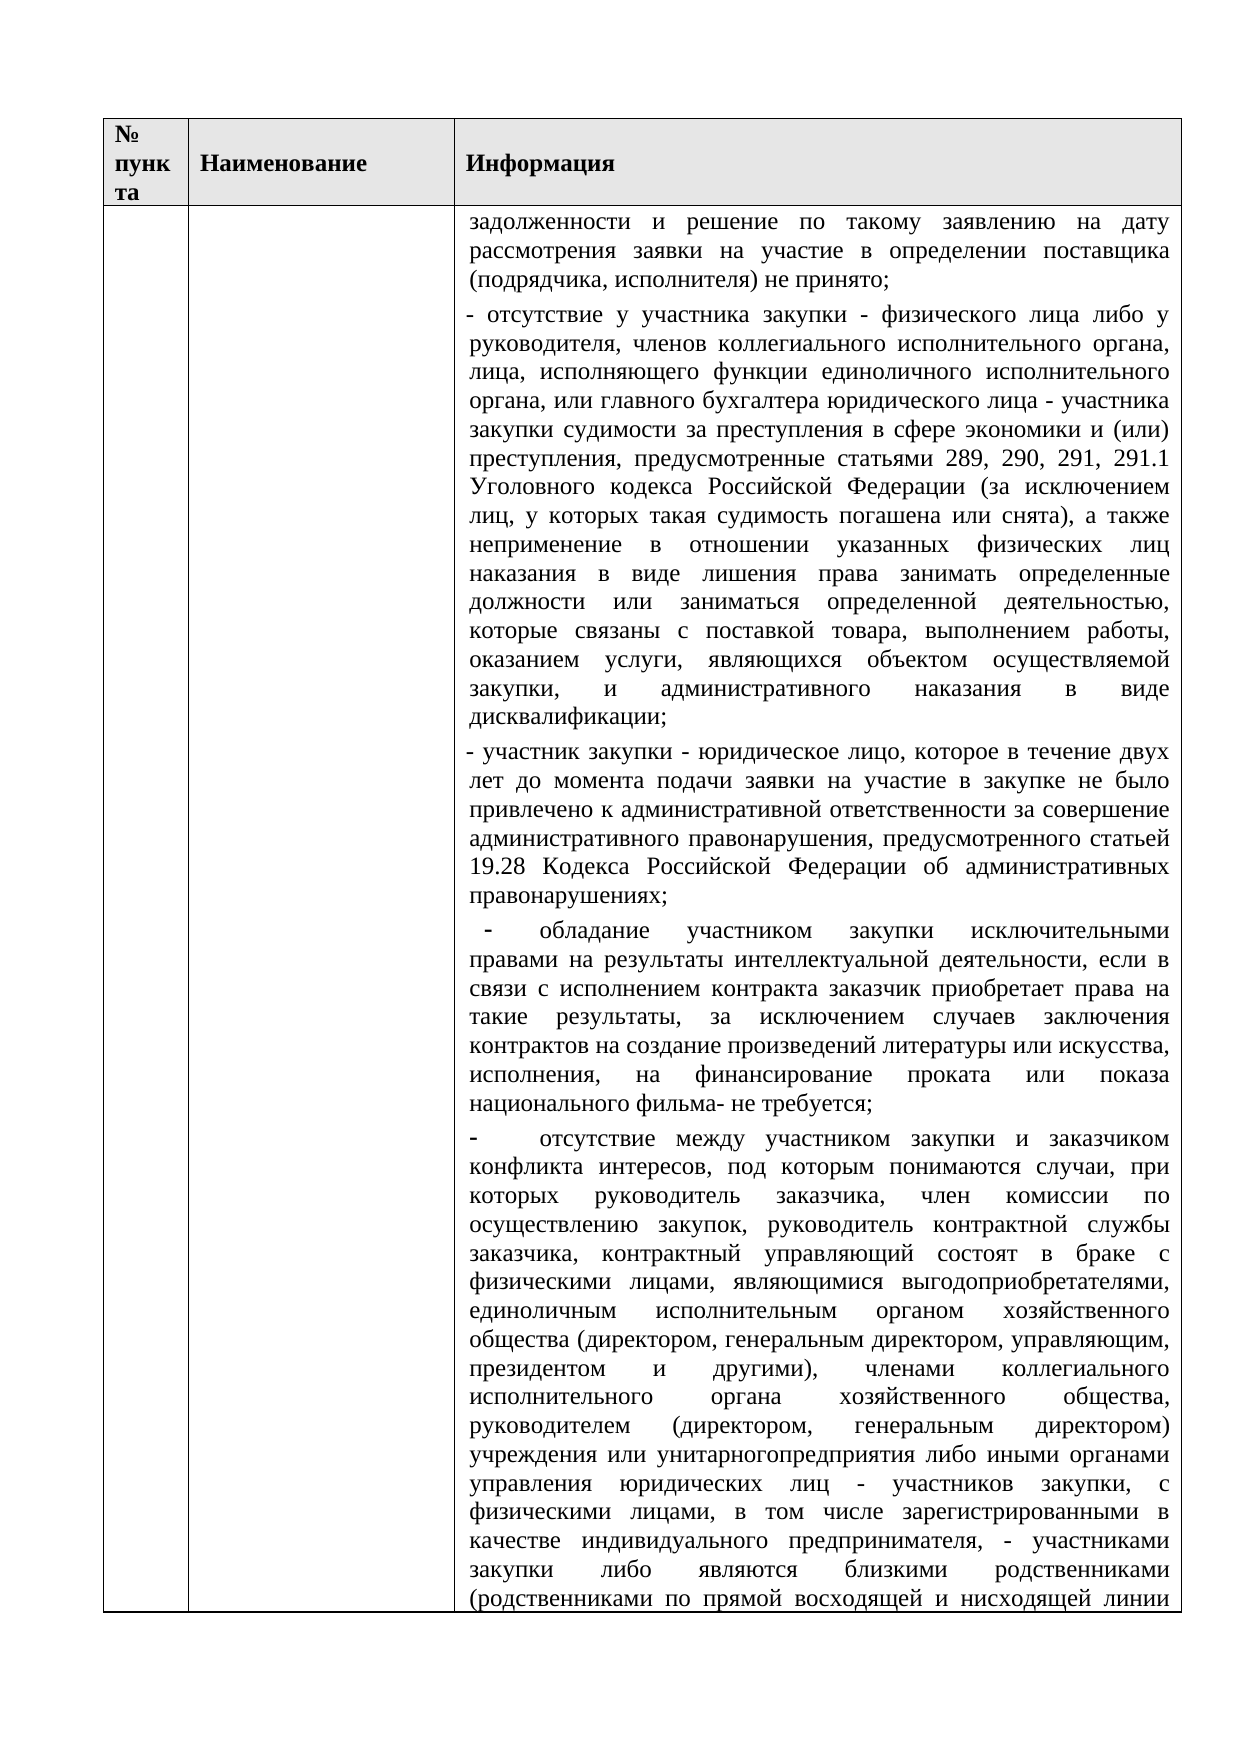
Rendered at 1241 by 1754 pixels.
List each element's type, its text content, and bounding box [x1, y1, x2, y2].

table_header № пункта [104, 119, 188, 205]
table_header Информация [455, 119, 1181, 205]
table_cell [189, 206, 454, 1611]
table_cell [104, 206, 188, 1611]
table_header Наименование [189, 119, 454, 205]
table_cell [455, 206, 1181, 1611]
